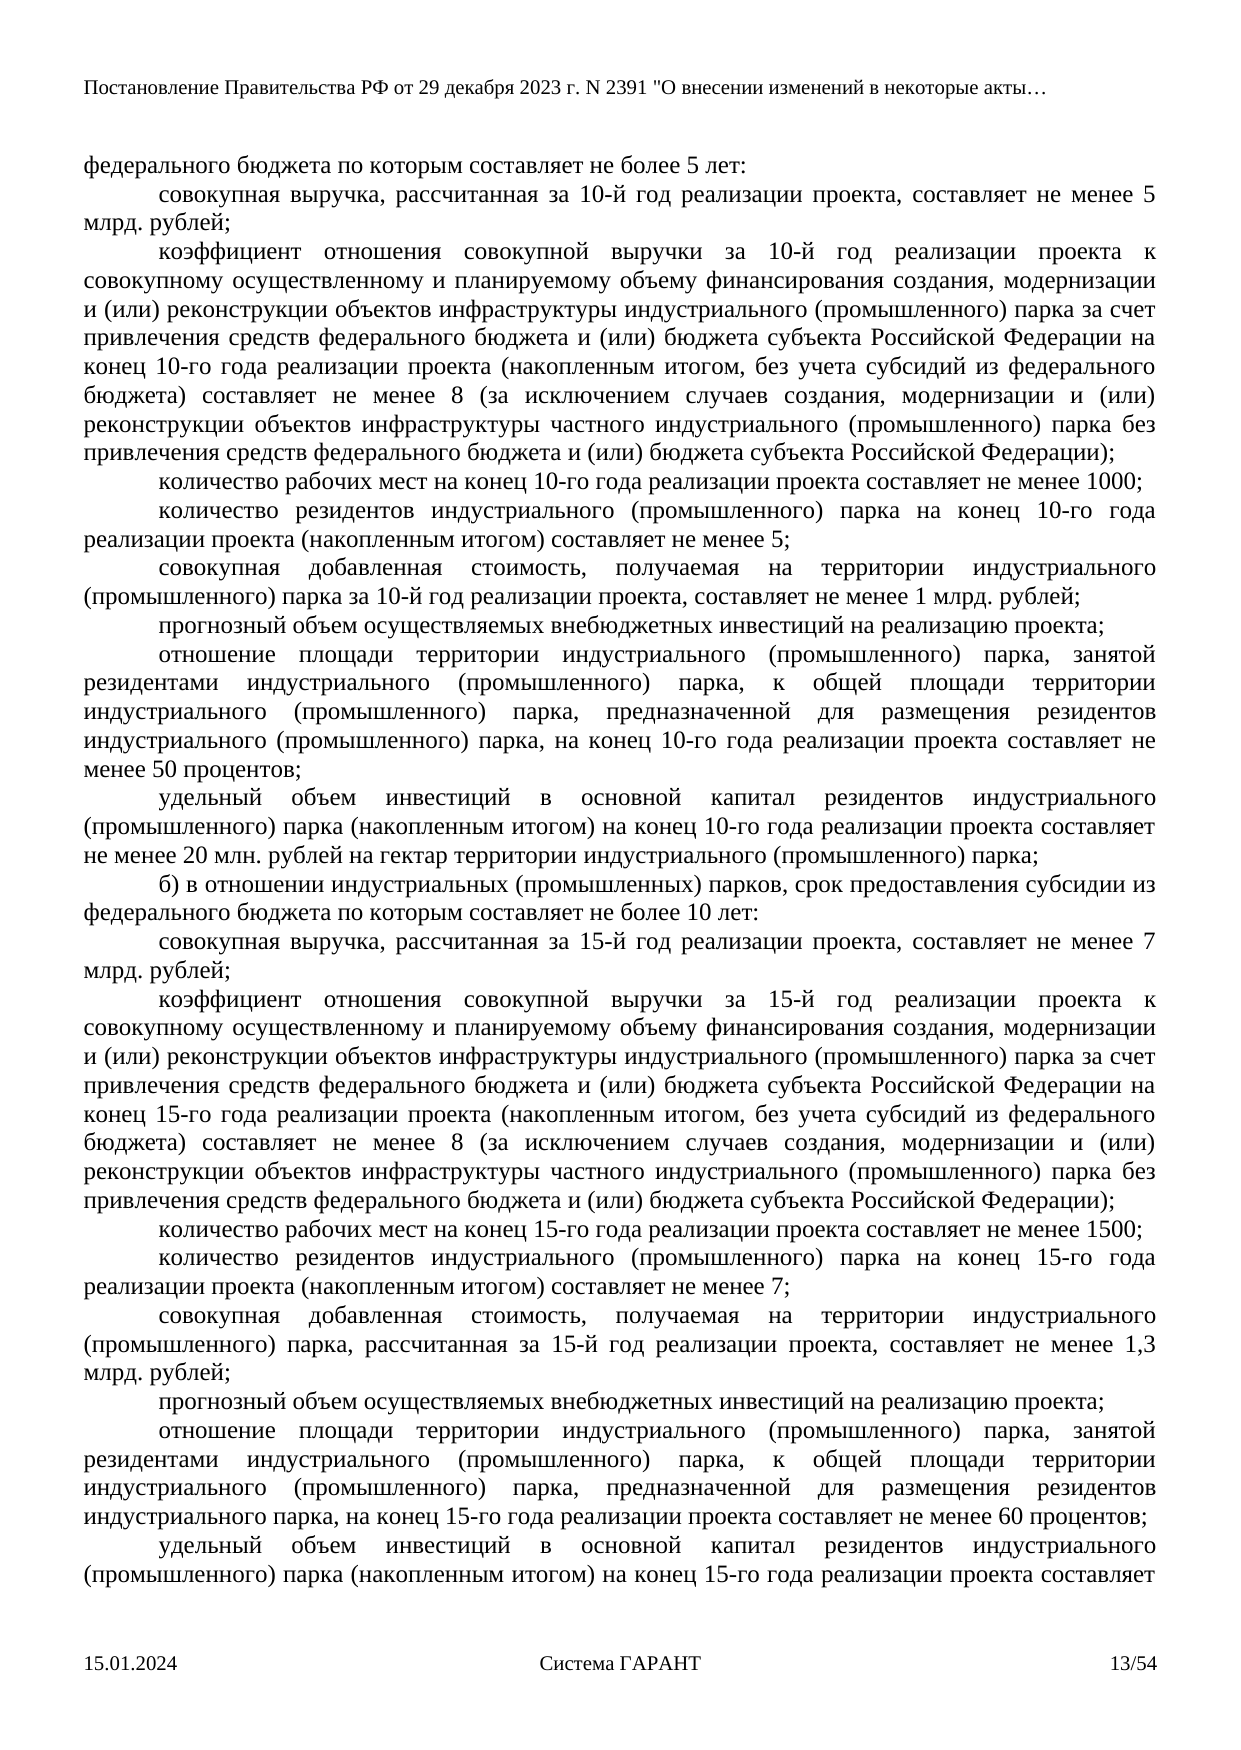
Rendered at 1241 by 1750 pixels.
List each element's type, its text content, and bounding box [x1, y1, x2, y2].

text количество резидентов индустриального (промышленного) парка на конец 15-го года реализации проекта (накопленным итогом) составляет не менее 7; [83, 1242, 1157, 1300]
text количество резидентов индустриального (промышленного) парка на конец 10-го года реализации проекта (накопленным итогом) составляет не менее 5; [83, 495, 1157, 552]
text коэффициент отношения совокупной выручки за 15-й год реализации проекта к совокупному осуществленному и планируемому объему финансирования создания, модернизации и (или) реконструкции объектов инфраструктуры индустриального (промышленного) парка за счет привлечения средств федерального бюджета и (или) бюджета субъекта Российской Федерации на конец 15-го года реализации проекта (накопленным итогом, без учета субсидий из федерального бюджета) составляет не менее 8 (за исключением случаев создания, модернизации и (или) реконструкции объектов инфраструктуры частного индустриального (промышленного) парка без привлечения средств федерального бюджета и (или) бюджета субъекта Российской Федерации); [83, 984, 1157, 1214]
text совокупная выручка, рассчитанная за 10-й год реализации проекта, составляет не менее 5 млрд. рублей; [83, 179, 1157, 236]
text совокупная добавленная стоимость, получаемая на территории индустриального (промышленного) парка, рассчитанная за 15-й год реализации проекта, составляет не менее 1,3 млрд. рублей; [83, 1300, 1157, 1386]
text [83, 1530, 1157, 1587]
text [83, 150, 1157, 179]
text совокупная выручка, рассчитанная за 15-й год реализации проекта, составляет не менее 7 млрд. рублей; [83, 926, 1157, 984]
text количество рабочих мест на конец 15-го года реализации проекта составляет не менее 1500; [83, 1214, 1157, 1242]
text прогнозный объем осуществляемых внебюджетных инвестиций на реализацию проекта; [83, 1386, 1157, 1415]
text прогнозный объем осуществляемых внебюджетных инвестиций на реализацию проекта; [83, 610, 1157, 639]
text б) в отношении индустриальных (промышленных) парков, срок предоставления субсидии из федерального бюджета по которым составляет не более 10 лет: [83, 869, 1157, 926]
text удельный объем инвестиций в основной капитал резидентов индустриального (промышленного) парка (накопленным итогом) на конец 10-го года реализации проекта составляет не менее 20 млн. рублей на гектар территории индустриального (промышленного) парка; [83, 782, 1157, 869]
text коэффициент отношения совокупной выручки за 10-й год реализации проекта к совокупному осуществленному и планируемому объему финансирования создания, модернизации и (или) реконструкции объектов инфраструктуры индустриального (промышленного) парка за счет привлечения средств федерального бюджета и (или) бюджета субъекта Российской Федерации на конец 10-го года реализации проекта (накопленным итогом, без учета субсидий из федерального бюджета) составляет не менее 8 (за исключением случаев создания, модернизации и (или) реконструкции объектов инфраструктуры частного индустриального (промышленного) парка без привлечения средств федерального бюджета и (или) бюджета субъекта Российской Федерации); [83, 236, 1157, 466]
text совокупная добавленная стоимость, получаемая на территории индустриального (промышленного) парка за 10-й год реализации проекта, составляет не менее 1 млрд. рублей; [83, 552, 1157, 610]
text отношение площади территории индустриального (промышленного) парка, занятой резидентами индустриального (промышленного) парка, к общей площади территории индустриального (промышленного) парка, предназначенной для размещения резидентов индустриального (промышленного) парка, на конец 10-го года реализации проекта составляет не менее 50 процентов; [83, 639, 1157, 782]
text отношение площади территории индустриального (промышленного) парка, занятой резидентами индустриального (промышленного) парка, к общей площади территории индустриального (промышленного) парка, предназначенной для размещения резидентов индустриального парка, на конец 15-го года реализации проекта составляет не менее 60 процентов; [83, 1415, 1157, 1530]
text количество рабочих мест на конец 10-го года реализации проекта составляет не менее 1000; [83, 466, 1157, 495]
